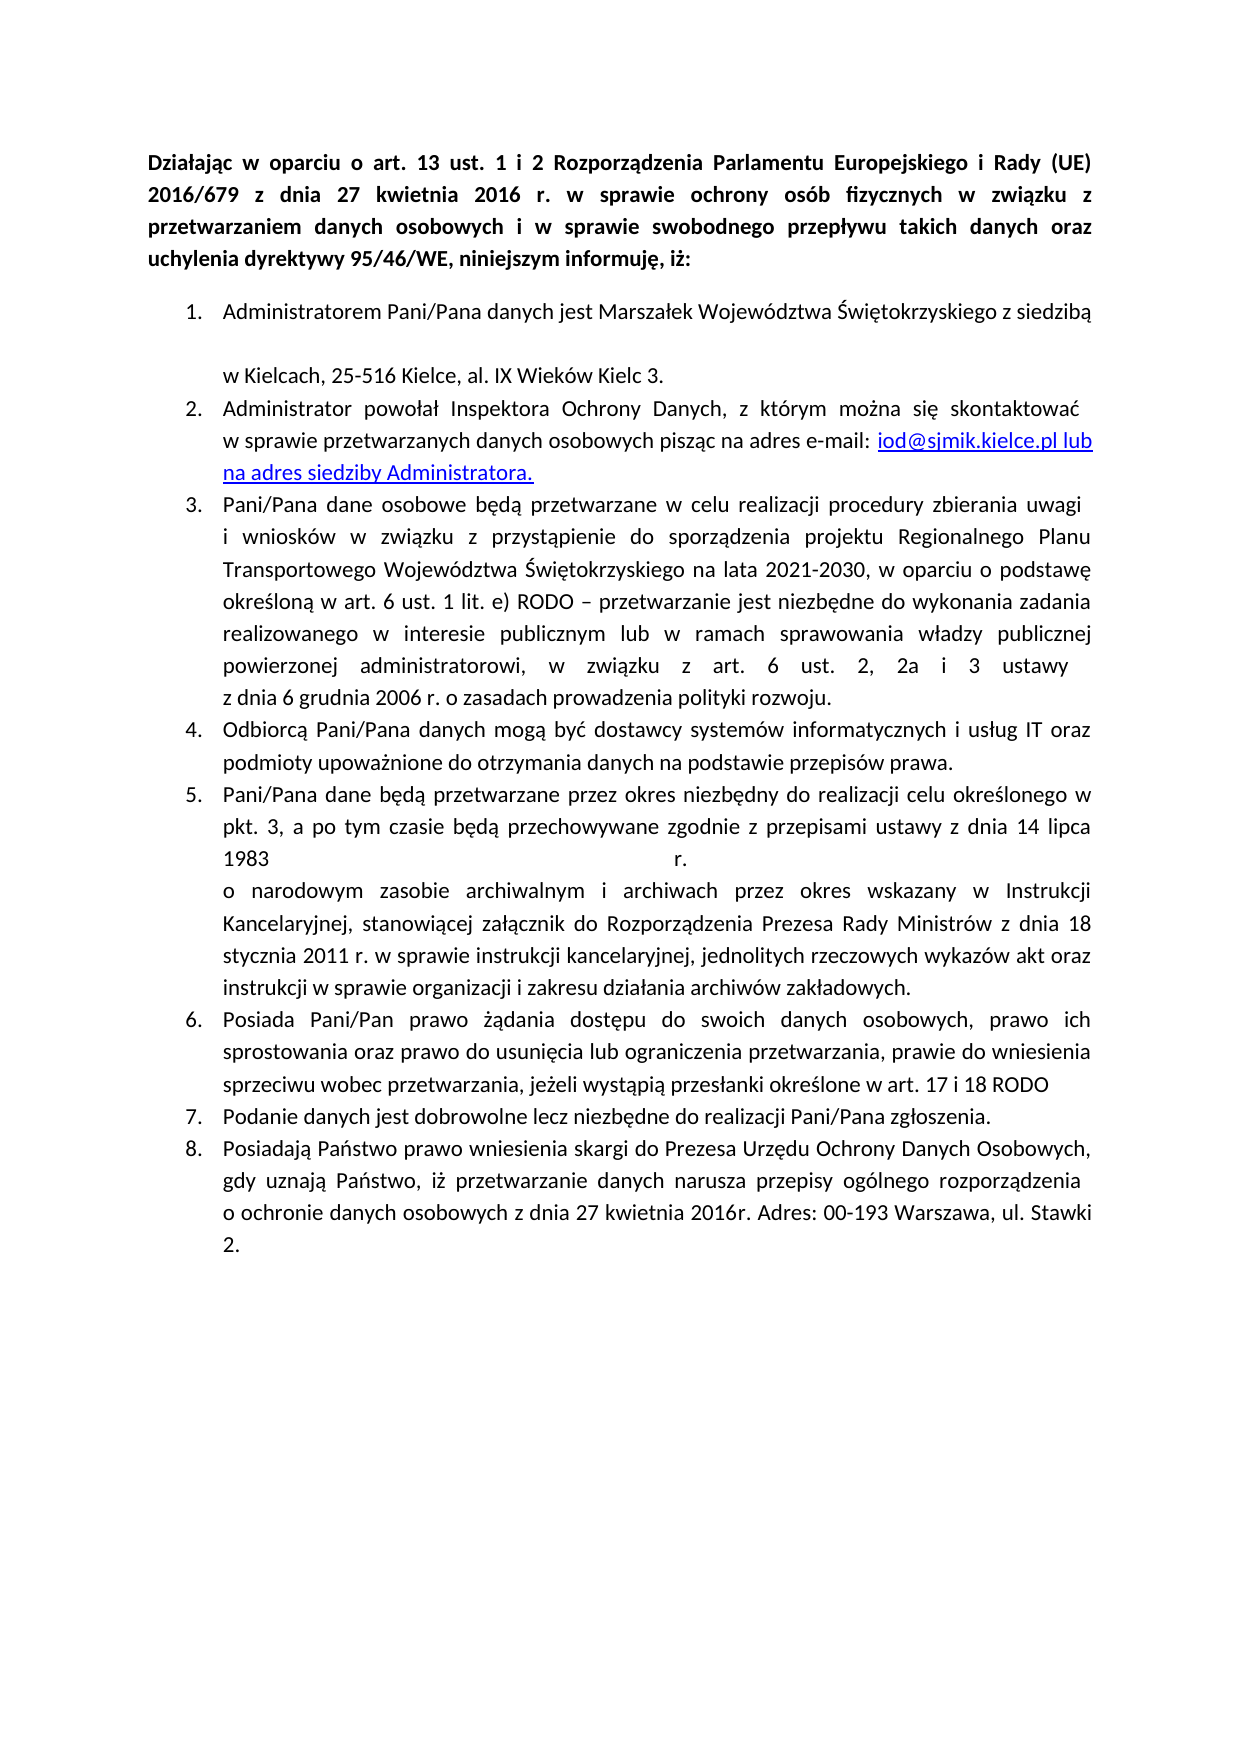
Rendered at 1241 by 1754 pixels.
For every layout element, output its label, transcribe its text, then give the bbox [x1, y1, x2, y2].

list Posiada Pani/Pan prawo żądania dostępu do swoich danych osobowych, prawo ich sprostowania oraz prawo do usunięcia lub ograniczenia przetwarzania, prawie do wniesienia sprzeciwu wobec przetwarzania, jeżeli wystąpią przesłanki określone w art. 17 i 18 RODO [185, 1005, 1093, 1098]
list Administratorem Pani/Pana danych jest Marszałek Województwa Świętokrzyskiego z siedzibą w Kielcach, 25-516 Kielce, al. IX Wieków Kielc 3. [185, 297, 1093, 389]
list Pani/Pana dane osobowe będą przetwarzane w celu realizacji procedury zbierania uwagi i wniosków w związku z przystąpienie do sporządzenia projektu Regionalnego Planu Transportowego Województwa Świętokrzyskiego na lata 2021-2030, w oparciu o podstawę określoną w art. 6 ust. 1 lit. e) RODO – przetwarzanie jest niezbędne do wykonania zadania realizowanego w interesie publicznym lub w ramach sprawowania władzy publicznej powierzonej administratorowi, w związku z art. 6 ust. 2, 2a i 3 ustawy z dnia 6 grudnia 2006 r. o zasadach prowadzenia polityki rozwoju. [185, 490, 1093, 711]
list Pani/Pana dane będą przetwarzane przez okres niezbędny do realizacji celu określonego w pkt. 3, a po tym czasie będą przechowywane zgodnie z przepisami ustawy z dnia 14 lipca 1983 r. o narodowym zasobie archiwalnym i archiwach przez okres wskazany w Instrukcji Kancelaryjnej, stanowiącej załącznik do Rozporządzenia Prezesa Rady Ministrów z dnia 18 stycznia 2011 r. w sprawie instrukcji kancelaryjnej, jednolitych rzeczowych wykazów akt oraz instrukcji w sprawie organizacji i zakresu działania archiwów zakładowych. [185, 780, 1093, 1001]
list Posiadają Państwo prawo wniesienia skargi do Prezesa Urzędu Ochrony Danych Osobowych, gdy uznają Państwo, iż przetwarzanie danych narusza przepisy ogólnego rozporządzenia o ochronie danych osobowych z dnia 27 kwietnia 2016r. Adres: 00-193 Warszawa, ul. Stawki 2. [185, 1134, 1093, 1259]
list Podanie danych jest dobrowolne lecz niezbędne do realizacji Pani/Pana zgłoszenia. [185, 1102, 1093, 1130]
list Administrator powołał Inspektora Ochrony Danych, z którym można się skontaktować w sprawie przetwarzanych danych osobowych pisząc na adres e-mail: iod@sjmik.kielce.pl lub na adres siedziby Administratora. [185, 394, 1093, 486]
text Działając w oparciu o art. 13 ust. 1 i 2 Rozporządzenia Parlamentu Europejskiego i Rady (UE) 2016/679 z dnia 27 kwietnia 2016 r. w sprawie ochrony osób fizycznych w związku z przetwarzaniem danych osobowych i w sprawie swobodnego przepływu takich danych oraz uchylenia dyrektywy 95/46/WE, niniejszym informuję, iż: [148, 148, 1093, 272]
list Odbiorcą Pani/Pana danych mogą być dostawcy systemów informatycznych i usług IT oraz podmioty upoważnione do otrzymania danych na podstawie przepisów prawa. [185, 716, 1093, 776]
